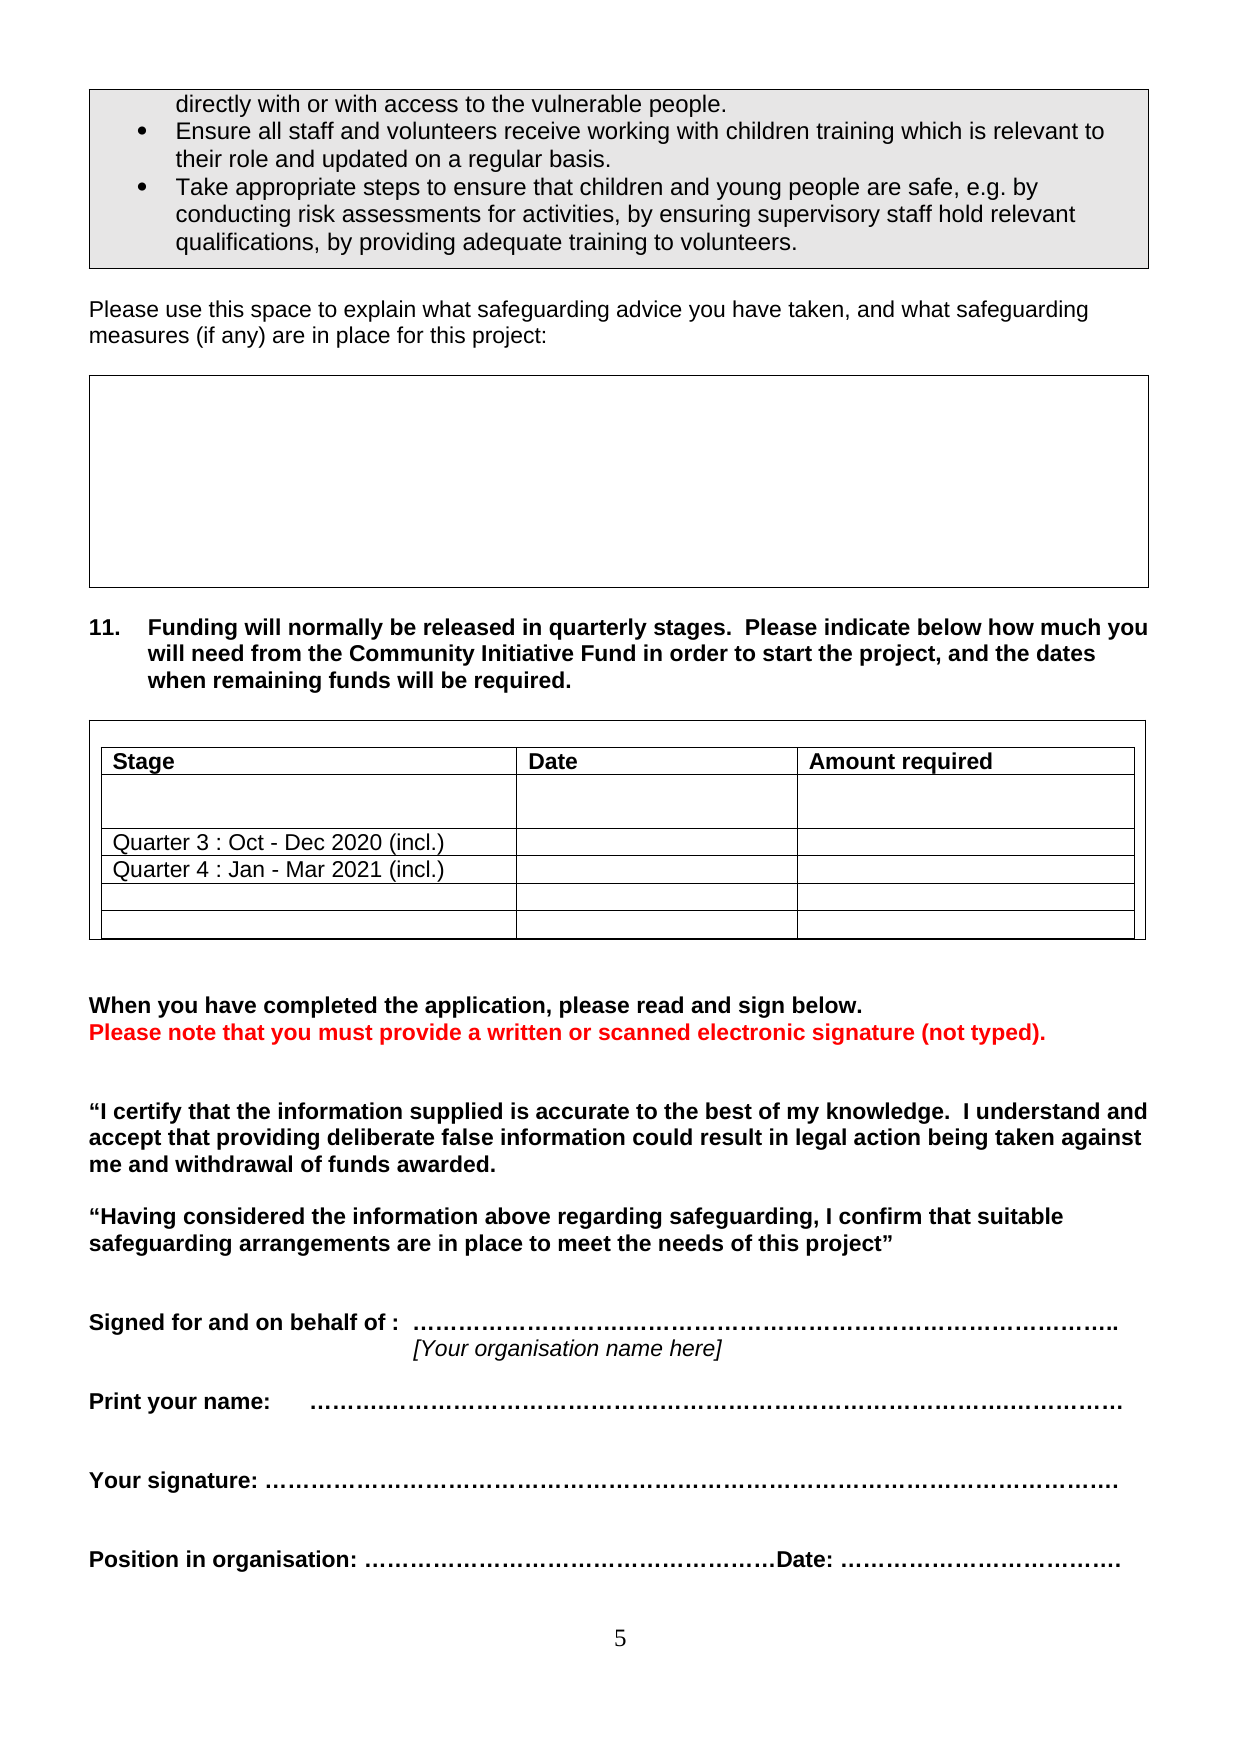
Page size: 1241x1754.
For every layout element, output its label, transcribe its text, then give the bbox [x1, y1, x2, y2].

text Please note that you must provide a written or scanned electronic signature (not typed). [89, 1019, 1152, 1045]
text Position in organisation: ………………………………………………Date: ………………………………. [89, 1546, 1152, 1572]
text “I certify that the information supplied is accurate to the best of my knowledge. I understand and accept that providing deliberate false information could result in legal action being taken against me and withdrawal of funds awarded. [89, 1098, 1152, 1177]
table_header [90, 90, 1148, 268]
table_header [90, 376, 1148, 587]
text Your signature: …………………………………………………………………………………………………. [89, 1467, 1152, 1493]
text [Your organisation name here] [89, 1335, 1152, 1361]
text Signed for and on behalf of : ……………………….……………………………………………………….. [89, 1309, 1152, 1335]
text Print your name: ……….……………………………………………………………………….…………… [89, 1388, 1152, 1414]
text “Having considered the information above regarding safeguarding, I confirm that suitable safeguarding arrangements are in place to meet the needs of this project” [89, 1203, 1152, 1256]
text Please use this space to explain what safeguarding advice you have taken, and what safeguarding measures (if any) are in place for this project: [89, 296, 1152, 348]
table_header [90, 721, 1145, 939]
list Funding will normally be released in quarterly stages. Please indicate below how much you will need from the Community Initiative Fund in order to start the project, and the dates when remaining funds will be required. [89, 614, 1152, 693]
text When you have completed the application, please read and sign below. [89, 992, 1152, 1019]
